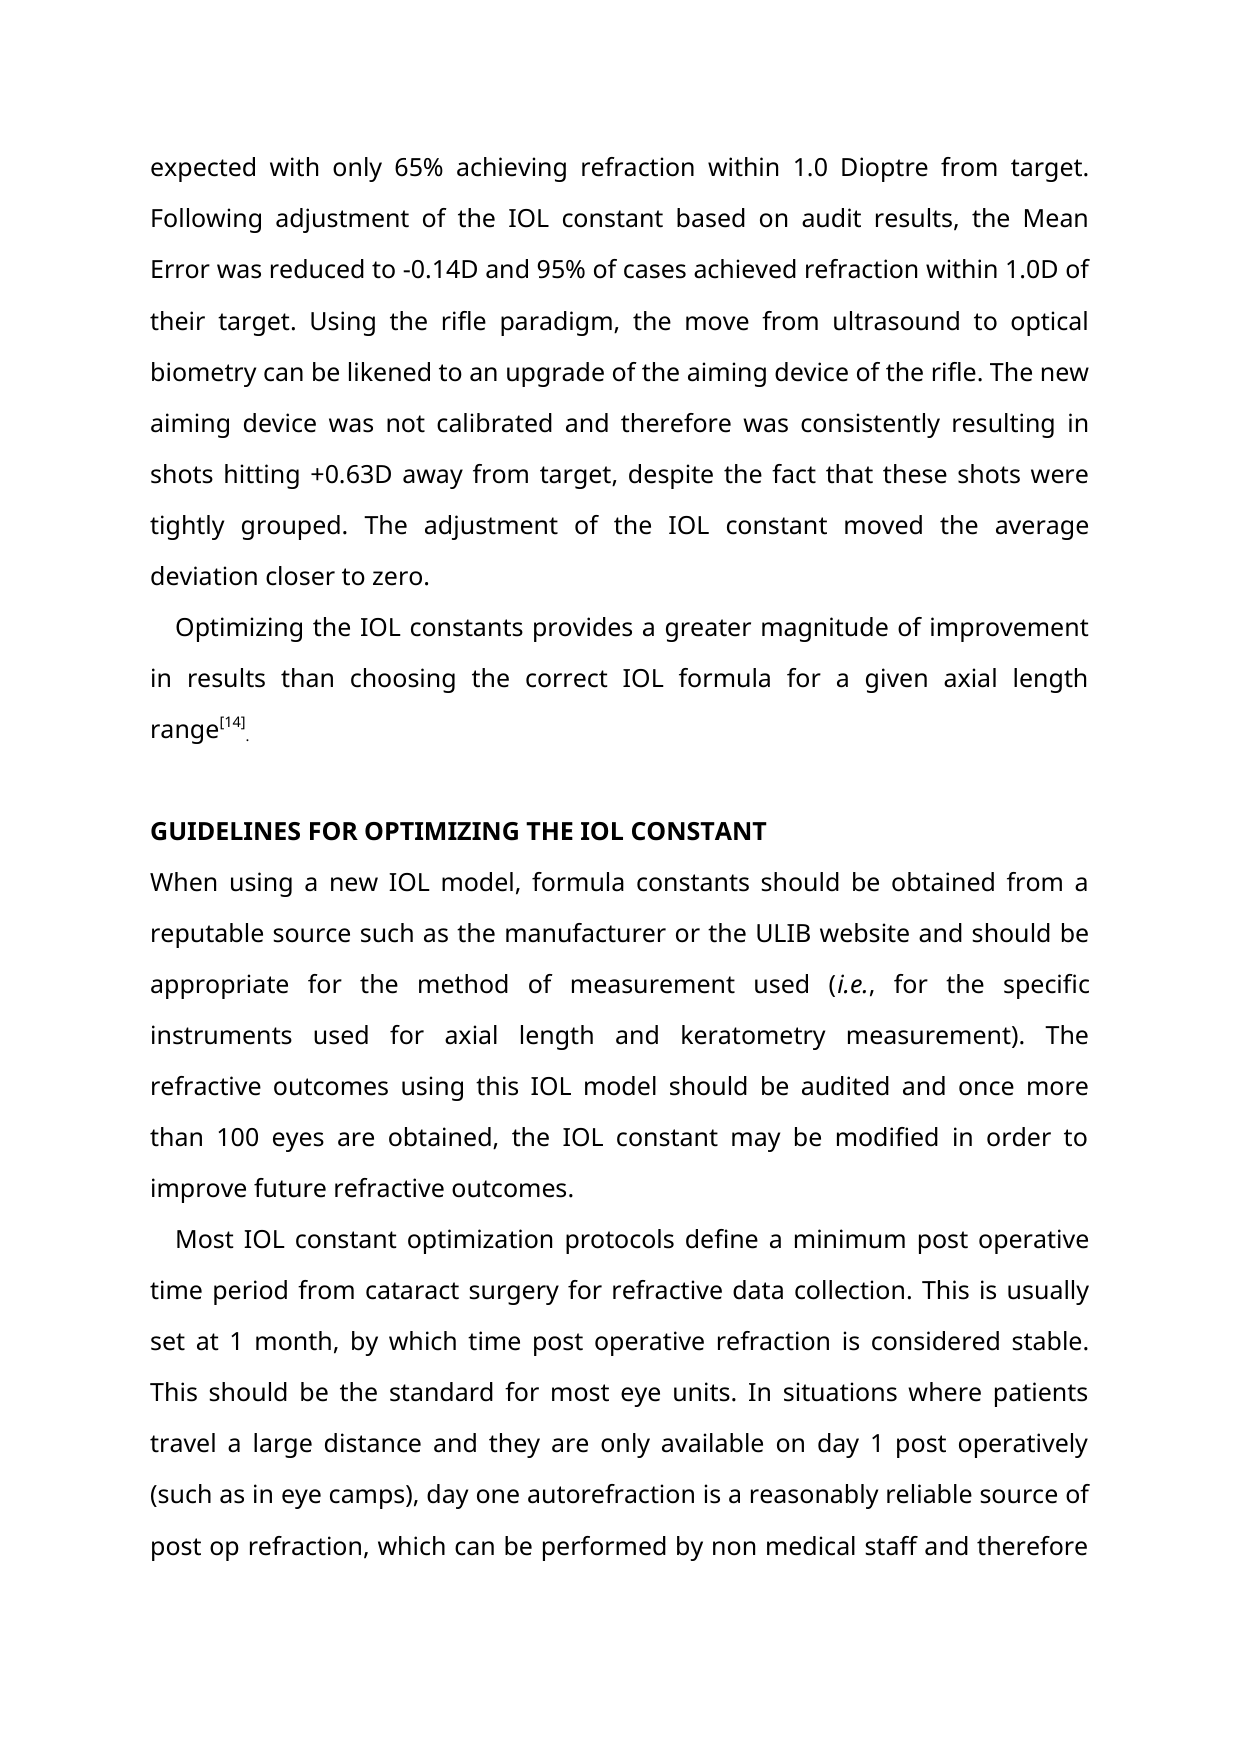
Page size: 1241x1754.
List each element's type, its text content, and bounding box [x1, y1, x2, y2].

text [150, 1222, 1090, 1562]
text Optimizing the IOL constants provides a greater magnitude of improvement in results than choosing the correct IOL formula for a given axial length range[14]. [150, 609, 1090, 746]
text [150, 150, 1090, 592]
text GUIDELINES FOR OPTIMIZING THE IOL CONSTANT [150, 813, 1090, 848]
text When using a new IOL model, formula constants should be obtained from a reputable source such as the manufacturer or the ULIB website and should be appropriate for the method of measurement used (i.e., for the specific instruments used for axial length and keratometry measurement). The refractive outcomes using this IOL model should be audited and once more than 100 eyes are obtained, the IOL constant may be modified in order to improve future refractive outcomes. [150, 864, 1090, 1205]
